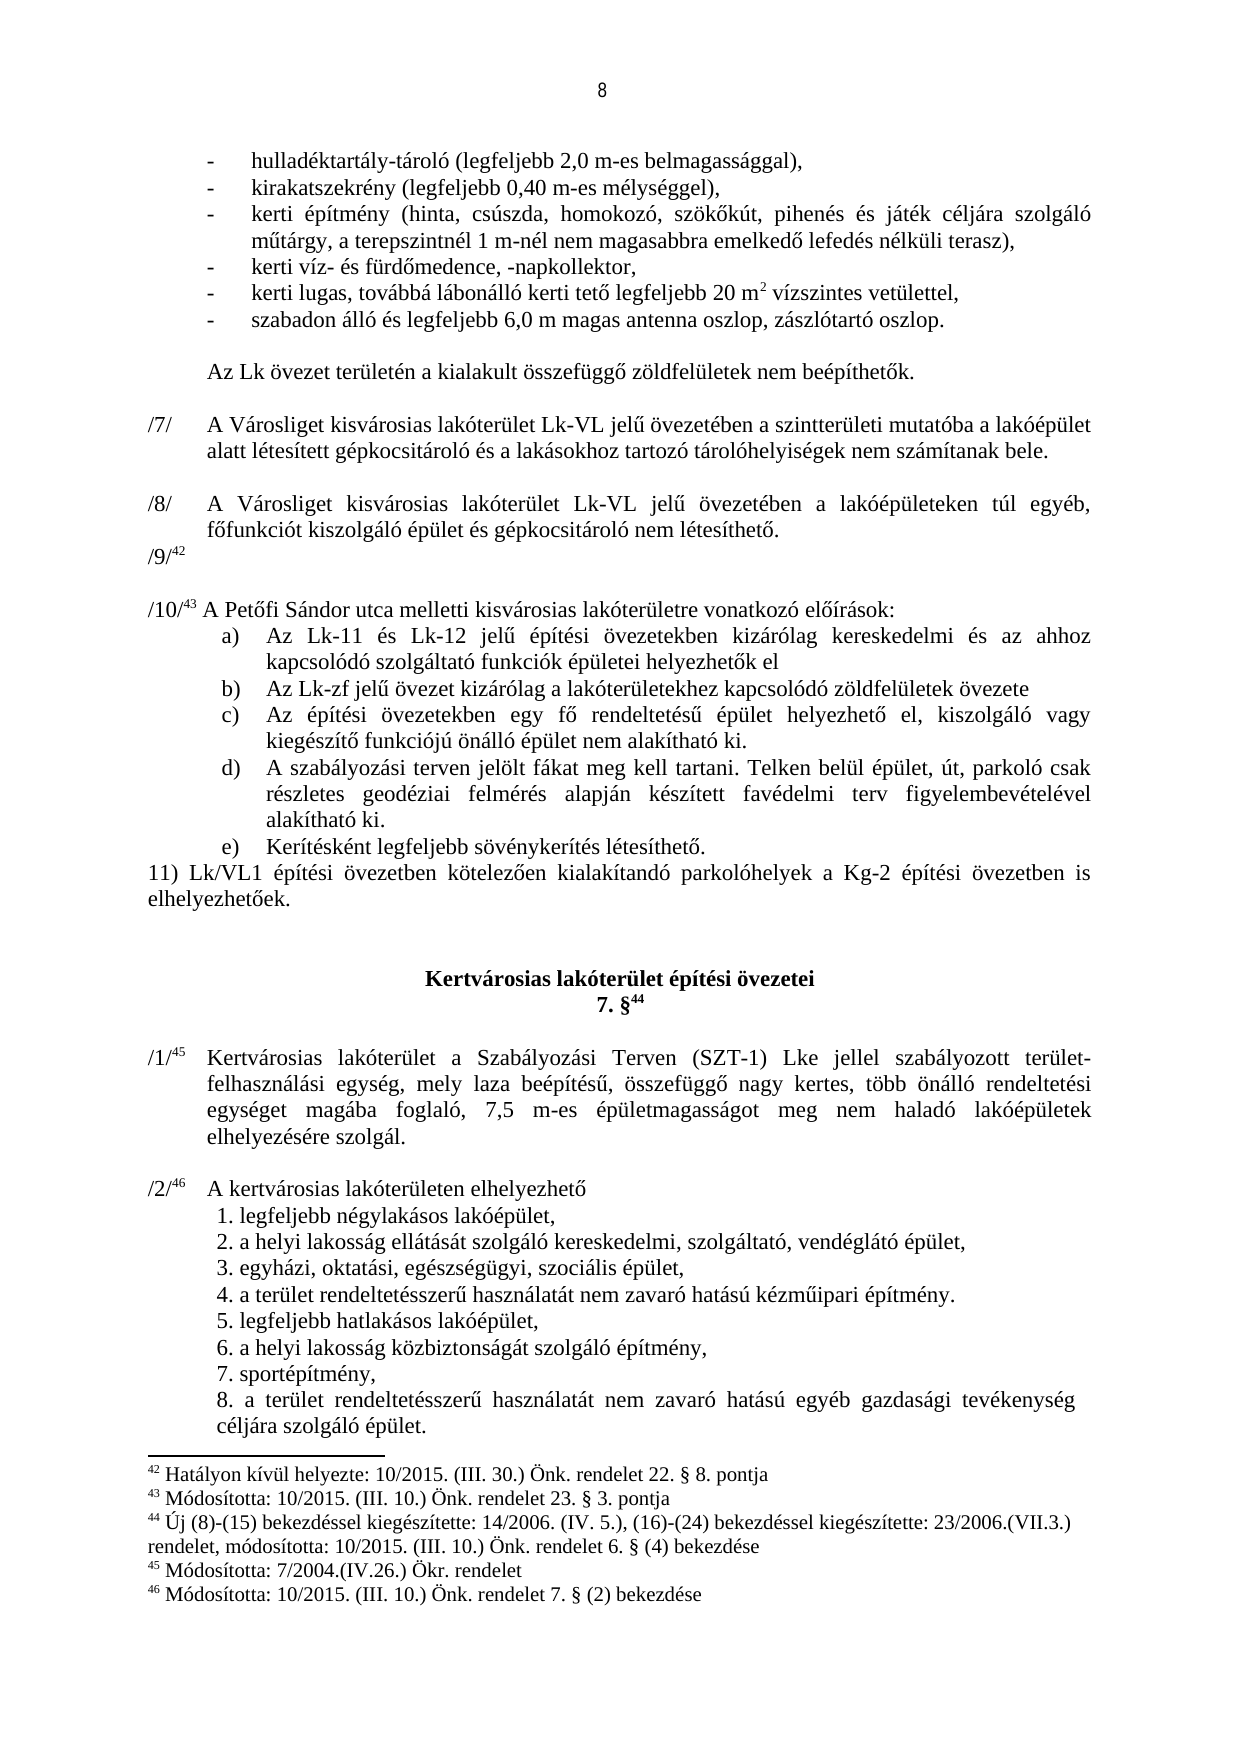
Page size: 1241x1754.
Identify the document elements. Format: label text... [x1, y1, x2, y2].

text /8/ A Városliget kisvárosias lakóterület Lk-VL jelű övezetében a lakóépületeken túl egyéb, főfunkciót kiszolgáló épület és gépkocsitároló nem létesíthető. [148, 490, 1093, 543]
list kirakatszekrény (legfeljebb 0,40 m-es mélységgel), [207, 174, 1093, 200]
text 3. egyházi, oktatási, egészségügyi, szociális épület, [216, 1254, 1077, 1281]
text /1/ Kertvárosias lakóterület a Szabályozási Terven (SZT-1) Lke jellel szabályozott terület-felhasználási egység, mely laza beépítésű, összefüggő nagy kertes, több önálló rendeltetési egységet magába foglaló, 7,5 m-es épületmagasságot meg nem haladó lakóépületek elhelyezésére szolgál. [148, 1044, 1093, 1149]
text /2/ A kertvárosias lakóterületen elhelyezhető [148, 1175, 1093, 1202]
list szabadon álló és legfeljebb magas antenna oszlop, zászlótartó oszlop. [207, 306, 1093, 332]
text 11) Lk/VL1 építési övezetben kötelezően kialakítandó parkolóhelyek a Kg-2 építési övezetben is elhelyezhetőek. [148, 859, 1093, 912]
list Az Lk-zf jelű övezet kizárólag a lakóterületekhez kapcsolódó zöldfelületek övezete [221, 675, 1093, 701]
text terület rendeltetésszerű használatát nem zavaró hatású egyéb gazdasági tevékenység céljára szolgáló épület. [216, 1386, 1077, 1439]
text Az Lk övezet területén a kialakult összefüggő zöldfelületek nem beépíthetők. [148, 358, 1093, 385]
text 1. legfeljebb négylakásos lakóépület, [216, 1202, 1077, 1228]
list kerti lugas, továbbá lábonálló kerti tető legfeljebb vízszintes vetülettel, [207, 279, 1093, 306]
text 7. sportépítmény, [216, 1360, 1077, 1386]
text 5. legfeljebb hatlakásos lakóépület, [216, 1307, 1077, 1333]
list kerti építmény (hinta, csúszda, homokozó, szökőkút, pihenés és játék céljára szolgáló műtárgy, a terepszintnél 1 m-nél nem magasabbra emelkedő lefedés nélküli terasz), [207, 200, 1093, 253]
list Kerítésként legfeljebb sövénykerítés létesíthető. [221, 833, 1093, 859]
text terület rendeltetésszerű használatát nem zavaró hatású kézműipari építmény. [216, 1281, 1077, 1307]
text /7/ A Városliget kisvárosias lakóterület Lk-VL jelű övezetében a szintterületi mutatóba a lakóépület alatt létesített gépkocsitároló és a lakásokhoz tartozó tárolóhelyiségek nem számítanak bele. [148, 411, 1093, 464]
list kerti víz- és fürdőmedence, -napkollektor, [207, 253, 1093, 279]
text 7. § [148, 991, 1093, 1017]
list Az építési övezetekben egy fő rendeltetésű épület helyezhető el, kiszolgáló vagy kiegészítő funkciójú önálló épület nem alakítható ki. [221, 701, 1093, 754]
list Az Lk-11 és Lk-12 jelű építési övezetekben kizárólag kereskedelmi és az ahhoz kapcsolódó szolgáltató funkciók épületei helyezhetők el [221, 622, 1093, 675]
text /10/ A Petőfi Sándor utca melletti kisvárosias lakóterületre vonatkozó előírások: [148, 596, 1093, 622]
list hulladéktartály-tároló (legfeljebb 2,0 m-es belmagassággal), [207, 148, 1093, 174]
subtitle Kertvárosias lakóterület építési övezetei [148, 964, 1093, 991]
text helyi lakosság ellátását szolgáló kereskedelmi, szolgáltató, vendéglátó épület, [216, 1228, 1077, 1254]
text helyi lakosság közbiztonságát szolgáló építmény, [216, 1333, 1077, 1360]
text /9/ [148, 543, 1093, 569]
list A szabályozási terven jelölt fákat meg kell tartani. Telken belül épület, út, parkoló csak részletes geodéziai felmérés alapján készített favédelmi terv figyelembevételével alakítható ki. [221, 754, 1093, 833]
